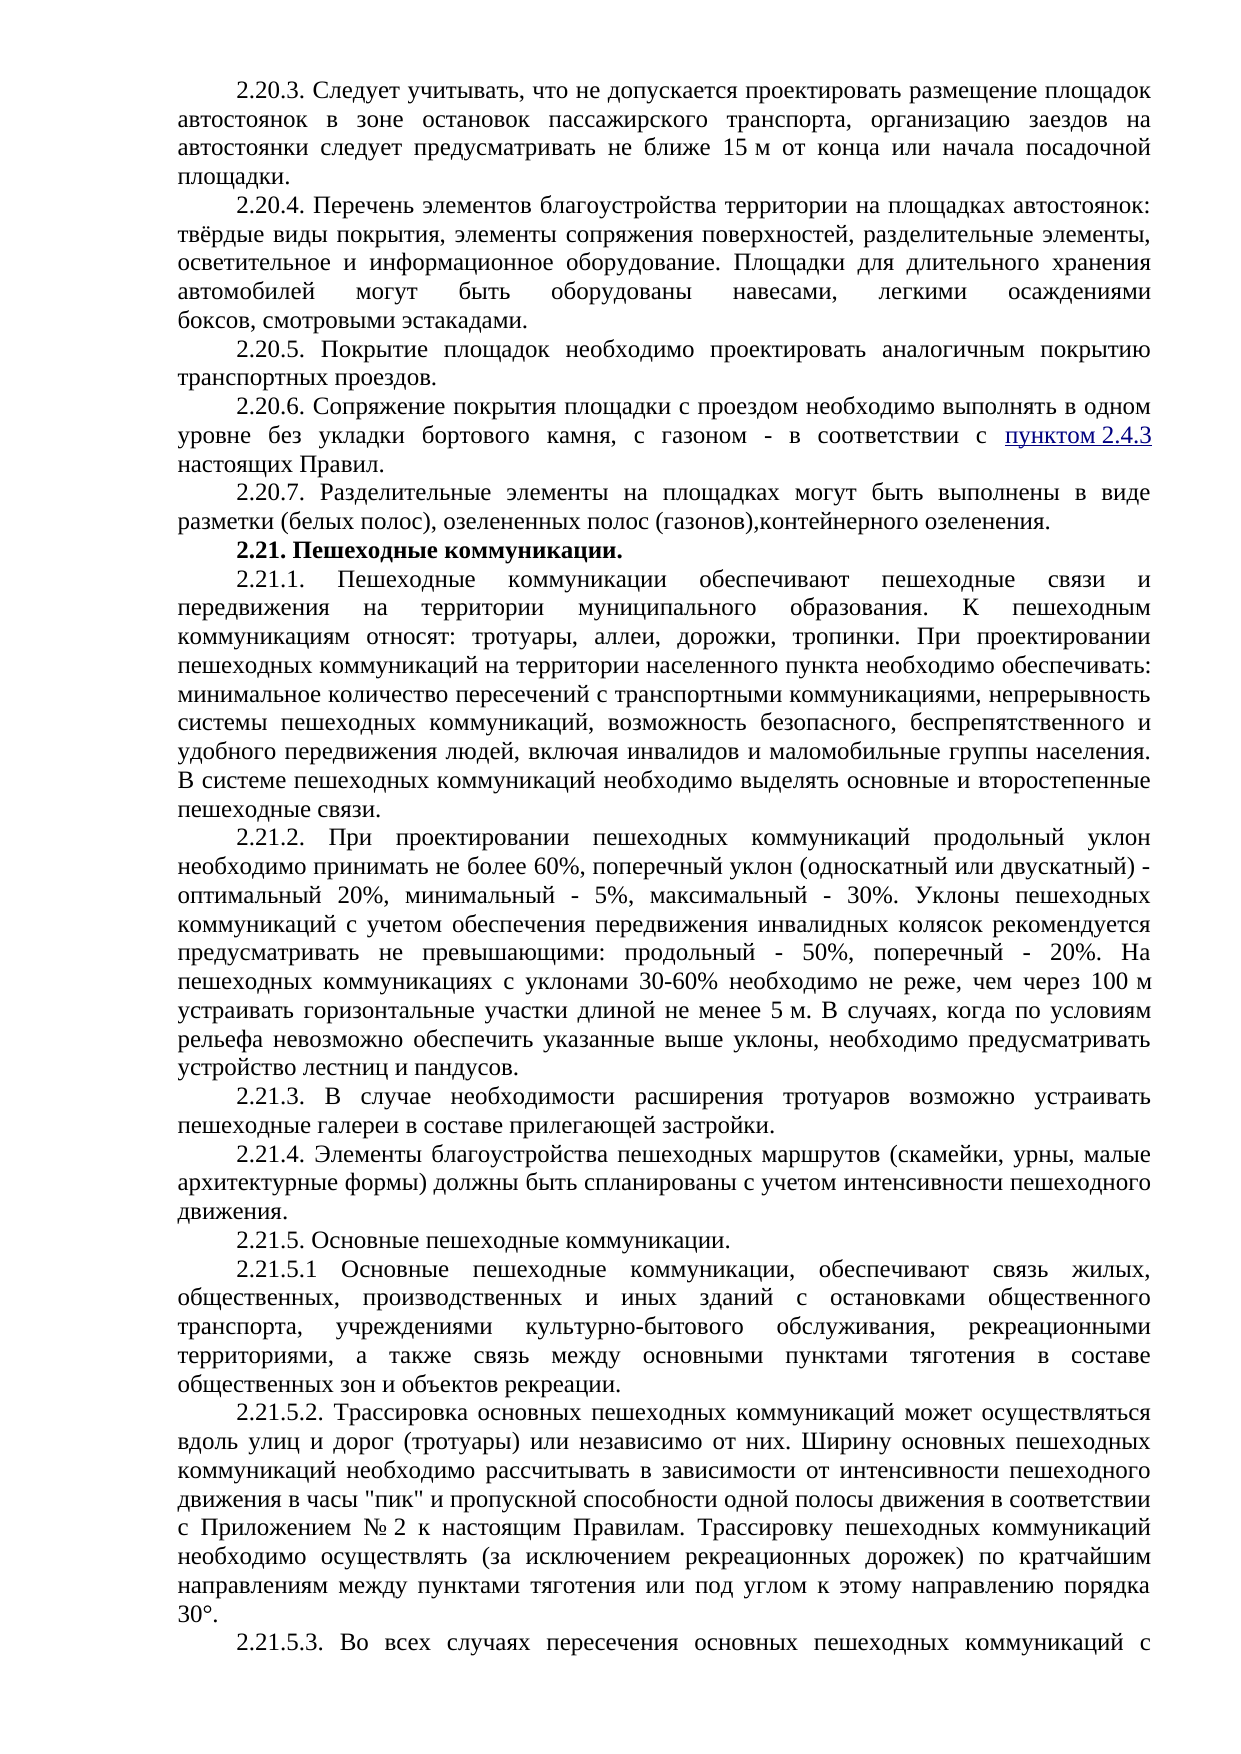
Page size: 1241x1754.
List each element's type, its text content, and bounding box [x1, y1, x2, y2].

text 2.21.5.1 Основные пешеходные коммуникации, обеспечивают связь жилых, общественных, производственных и иных зданий с остановками общественного транспорта, учреждениями культурно-бытового обслуживания, рекреационными территориями, а также связь между основными пунктами тяготения в составе общественных зон и объектов рекреации. [177, 1254, 1152, 1397]
text 2.21. Пешеходные коммуникации. [177, 535, 1152, 564]
text 2.21.2. При проектировании пешеходных коммуникаций продольный уклон необходимо принимать не более 60%, поперечный уклон (односкатный или двускатный) - оптимальный 20%, минимальный - 5%, максимальный - 30%. Уклоны пешеходных коммуникаций с учетом обеспечения передвижения инвалидных колясок рекомендуется предусматривать не превышающими: продольный - 50%, поперечный - 20%. На пешеходных коммуникациях с уклонами 30-60% необходимо не реже, чем через устраивать горизонтальные участки длиной не менее . В случаях, когда по условиям рельефа невозможно обеспечить указанные выше уклоны, необходимо предусматривать устройство лестниц и пандусов. [177, 822, 1152, 1081]
text 2.20.5. Покрытие площадок необходимо проектировать аналогичным покрытию транспортных проездов. [177, 334, 1152, 391]
text 2.21.5.2. Трассировка основных пешеходных коммуникаций может осуществляться вдоль улиц и дорог (тротуары) или независимо от них. Ширину основных пешеходных коммуникаций необходимо рассчитывать в зависимости от интенсивности пешеходного движения в часы "пик" и пропускной способности одной полосы движения в соответствии с Приложением № 2 к настоящим Правилам. Трассировку пешеходных коммуникаций необходимо осуществлять (за исключением рекреационных дорожек) по кратчайшим направлениям между пунктами тяготения или под углом к этому направлению порядка 30°. [177, 1397, 1152, 1627]
text 2.20.4. Перечень элементов благоустройства территории на площадках автостоянок: твёрдые виды покрытия, элементы сопряжения поверхностей, разделительные элементы, осветительное и информационное оборудование. Площадки для длительного хранения автомобилей могут быть оборудованы навесами, легкими осаждениями боксов, смотровыми эстакадами. [177, 190, 1152, 334]
text 2.20.7. Разделительные элементы на площадках могут быть выполнены в виде разметки (белых полос), озелененных полос (газонов),контейнерного озеленения. [177, 477, 1152, 535]
text 2.21.4. Элементы благоустройства пешеходных маршрутов (скамейки, урны, малые архитектурные формы) должны быть спланированы с учетом интенсивности пешеходного движения. [177, 1139, 1152, 1225]
text 2.21.5. Основные пешеходные коммуникации. [177, 1225, 1152, 1254]
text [177, 1627, 1152, 1656]
text 2.21.1. Пешеходные коммуникации обеспечивают пешеходные связи и передвижения на территории муниципального образования. К пешеходным коммуникациям относят: тротуары, аллеи, дорожки, тропинки. При проектировании пешеходных коммуникаций на территории населенного пункта необходимо обеспечивать: минимальное количество пересечений с транспортными коммуникациями, непрерывность системы пешеходных коммуникаций, возможность безопасного, беспрепятственного и удобного передвижения людей, включая инвалидов и маломобильные группы населения. В системе пешеходных коммуникаций необходимо выделять основные и второстепенные пешеходные связи. [177, 564, 1152, 822]
text 2.20.3. Следует учитывать, что не допускается проектировать размещение площадок автостоянок в зоне остановок пассажирского транспорта, организацию заездов на автостоянки следует предусматривать не ближе от конца или начала посадочной площадки. [177, 75, 1152, 190]
text 2.21.3. В случае необходимости расширения тротуаров возможно устраивать пешеходные галереи в составе прилегающей застройки. [177, 1081, 1152, 1139]
text 2.20.6. Сопряжение покрытия площадки с проездом необходимо выполнять в одном уровне без укладки бортового камня, с газоном - в соответствии с пунктом 2.4.3 настоящих Правил. [177, 391, 1152, 477]
